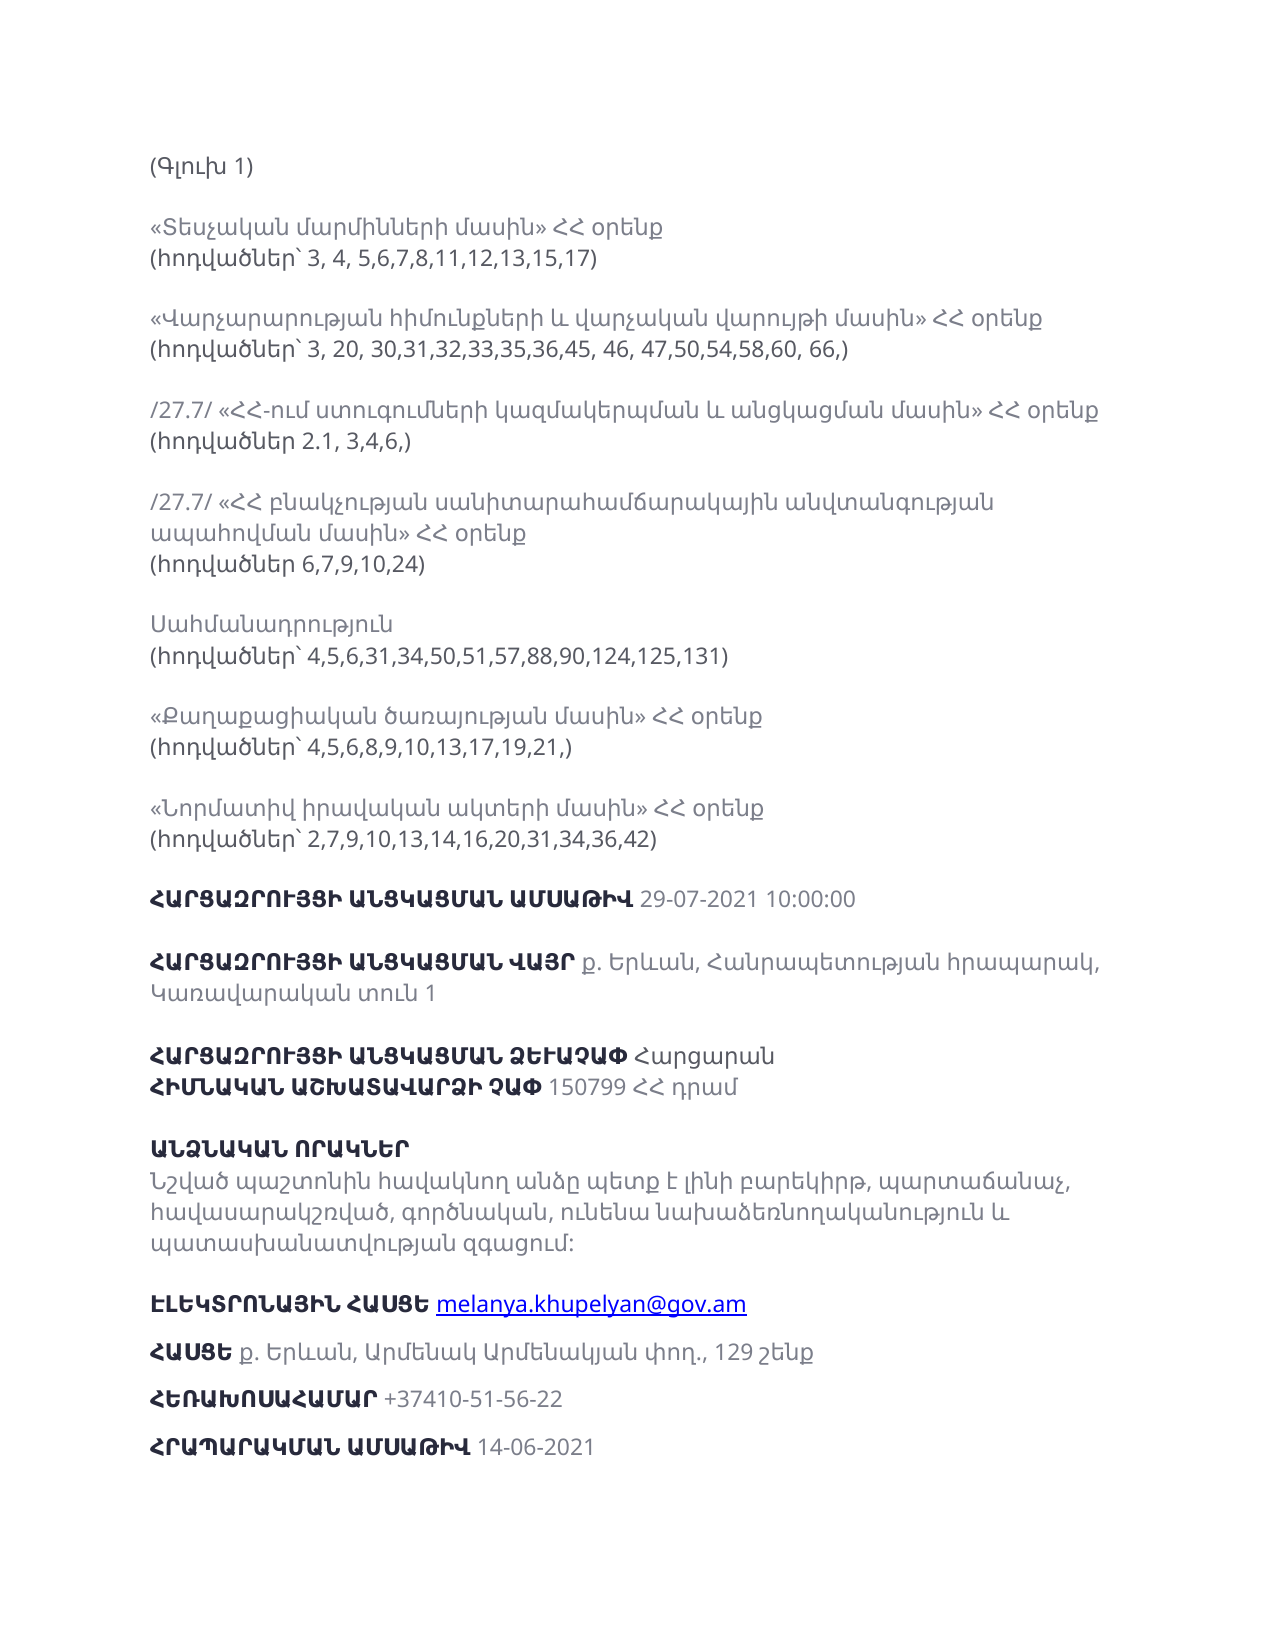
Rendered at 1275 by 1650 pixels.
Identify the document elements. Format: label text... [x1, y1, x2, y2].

text (հոդվածներ՝ 2,7,9,10,13,14,16,20,31,34,36,42) [150, 823, 1125, 854]
text «Վարչարարության հիմունքների և վարչական վարույթի մասին» ՀՀ օրենք [150, 302, 1125, 333]
text ՀՐԱՊԱՐԱԿՄԱՆ ԱՄՍԱԹԻՎ 14-06-2021 [150, 1431, 1125, 1462]
text (հոդվածներ՝ 4,5,6,31,34,50,51,57,88,90,124,125,131) [150, 639, 1125, 671]
text «Տեսչական մարմինների մասին» ՀՀ օրենք [150, 210, 1125, 242]
text «Նորմատիվ իրավական ակտերի մասին» ՀՀ օրենք [150, 792, 1125, 823]
text ՀԱՐՑԱԶՐՈՒՅՑԻ ԱՆՑԿԱՑՄԱՆ ՎԱՅՐ ք. Երևան, Հանրապետության հրապարակ, Կառավարական տուն 1 [150, 946, 1125, 1008]
text ՀԱՐՑԱԶՐՈՒՅՑԻ ԱՆՑԿԱՑՄԱՆ ՁԵՒԱՉԱՓ Հարցարան [150, 1039, 1125, 1071]
text ՀԵՌԱԽՈՍԱՀԱՄԱՐ +37410-51-56-22 [150, 1383, 1125, 1414]
text Սահմանադրություն [150, 608, 1125, 639]
text (հոդվածներ 6,7,9,10,24) [150, 548, 1125, 579]
text ԱՆՁՆԱԿԱՆ ՈՐԱԿՆԵՐ [150, 1133, 1125, 1164]
text (հոդվածներ 2.1, 3,4,6,) [150, 425, 1125, 456]
text ԷԼԵԿՏՐՈՆԱՅԻՆ ՀԱՍՑԵ melanya.khupelyan@gov.am [150, 1287, 1125, 1319]
text ՀԻՄՆԱԿԱՆ ԱՇԽԱՏԱՎԱՐՁԻ ՉԱՓ 150799 ՀՀ դրամ [150, 1071, 1125, 1102]
text ՀԱՍՑԵ ք. Երևան, Արմենակ Արմենակյան փող., 129 շենք [150, 1335, 1125, 1367]
text «Քաղաքացիական ծառայության մասին» ՀՀ օրենք [150, 700, 1125, 731]
text (հոդվածներ՝ 3, 4, 5,6,7,8,11,12,13,15,17) [150, 242, 1125, 273]
text (հոդվածներ՝ 3, 20, 30,31,32,33,35,36,45, 46, 47,50,54,58,60, 66,) [150, 333, 1125, 364]
text ՀԱՐՑԱԶՐՈՒՅՑԻ ԱՆՑԿԱՑՄԱՆ ԱՄՍԱԹԻՎ 29-07-2021 10:00:00 [150, 883, 1125, 914]
text (հոդվածներ՝ 4,5,6,8,9,10,13,17,19,21,) [150, 731, 1125, 762]
text (Գլուխ 1) [150, 150, 1125, 181]
text Նշված պաշտոնին հավակնող անձը պետք է լինի բարեկիրթ, պարտաճանաչ, հավասարակշռված, գործնական, ունենա նախաձեռնողականություն և պատասխանատվության զգացում: [150, 1164, 1125, 1258]
text /27.7/ «ՀՀ բնակչության սանիտարահամճարակային անվտանգության ապահովման մասին» ՀՀ օրենք [150, 485, 1125, 548]
text /27.7/ «ՀՀ-ում ստուգումների կազմակերպման և անցկացման մասին» ՀՀ օրենք [150, 394, 1125, 425]
